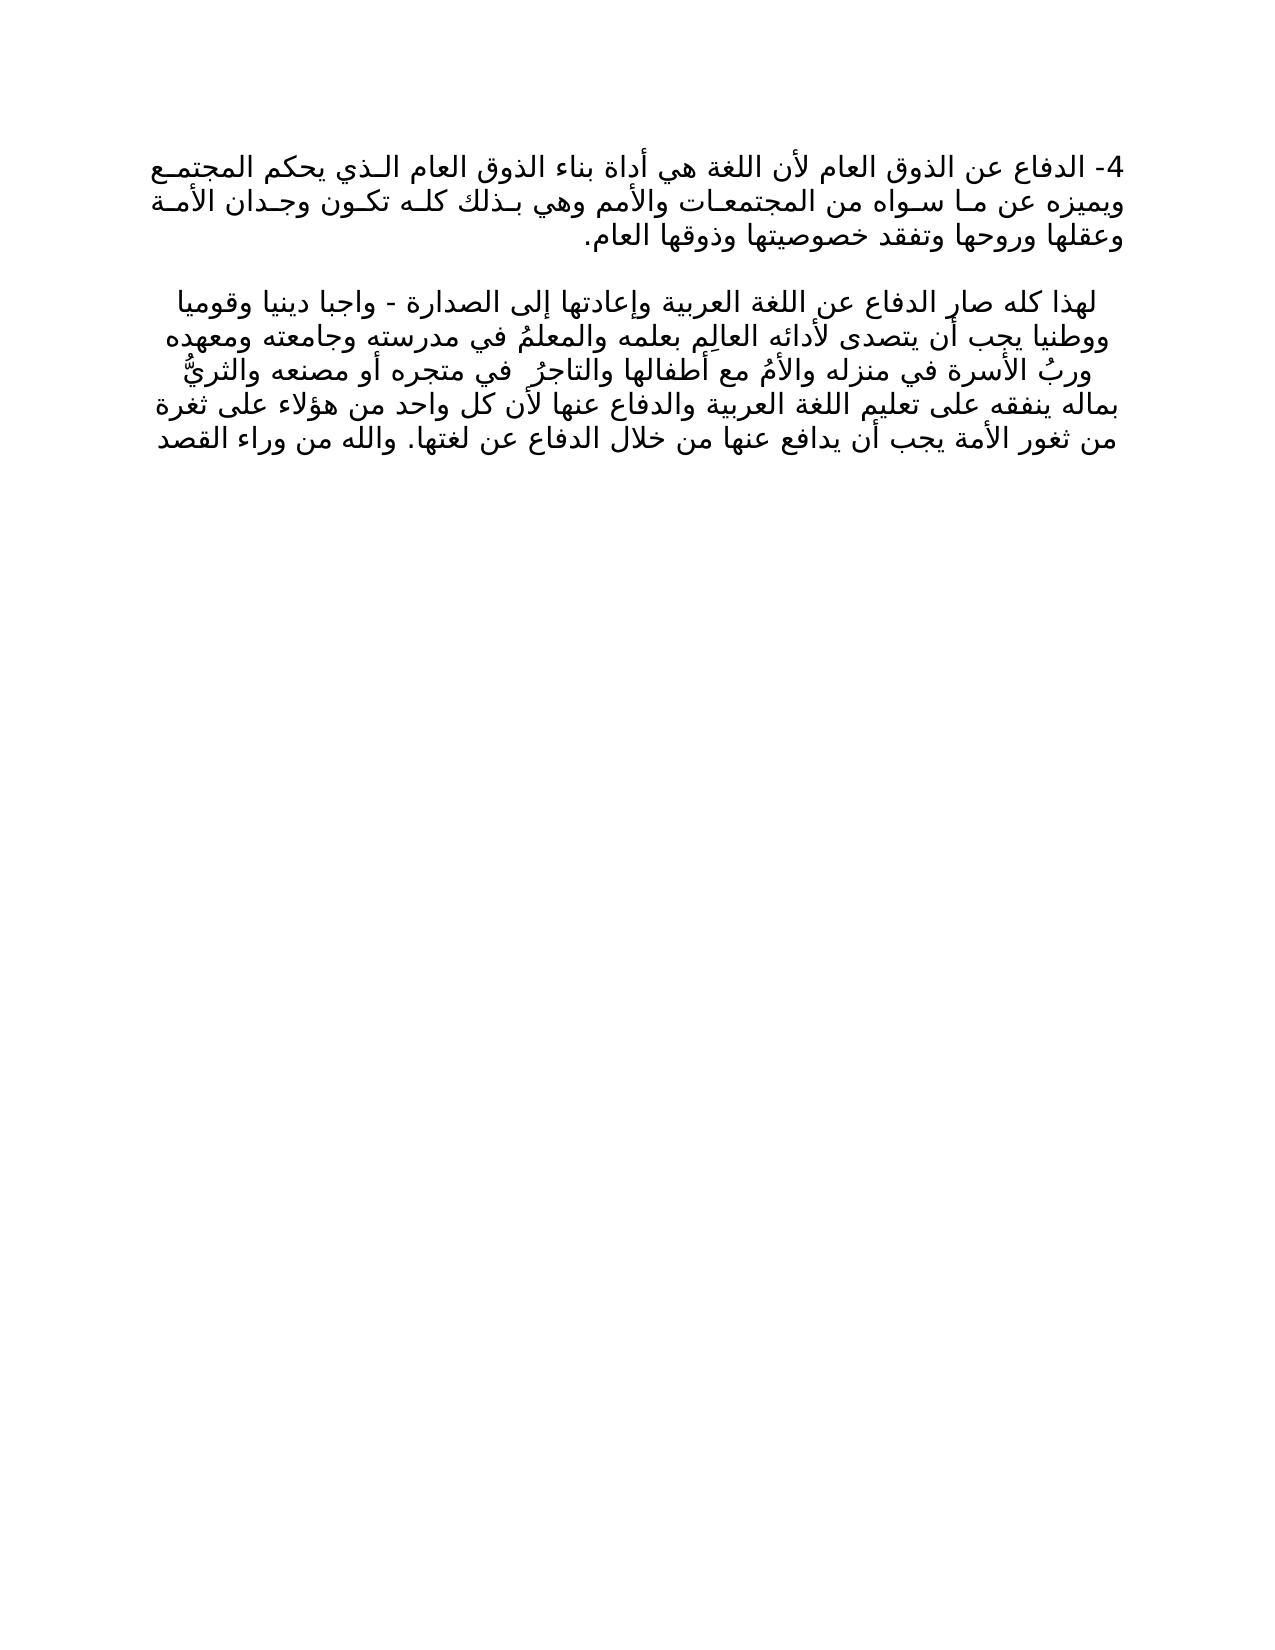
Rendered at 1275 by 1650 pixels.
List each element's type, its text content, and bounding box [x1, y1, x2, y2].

text 4- الدفاع عن الذوق العام لأن اللغة هي أداة بناء الذوق العام الذي يحكم المجتمع ويميزه عن ما سواه من المجتمعات والأمم وهي بذلك كله تكون وجدان الأمة وعقلها وروحها وتفقد خصوصيتها وذوقها العام. [150, 150, 1125, 252]
text لهذا كله صار الدفاع عن اللغة العربية وإعادتها إلى الصدارة - واجبا دينيا وقوميا ووطنيا يجب أن يتصدى لأدائه العالِم بعلمه والمعلمُ في مدرسته وجامعته ومعهده وربُ الأسرة في منزله والأمُ مع أطفالها والتاجرُ في متجره أو مصنعه والثريُّ بماله ينفقه على تعليم اللغة العربية والدفاع عنها لأن كل واحد من هؤلاء على ثغرة من ثغور الأمة يجب أن يدافع عنها من خلال الدفاع عن لغتها. والله من وراء القصد [150, 286, 1125, 456]
